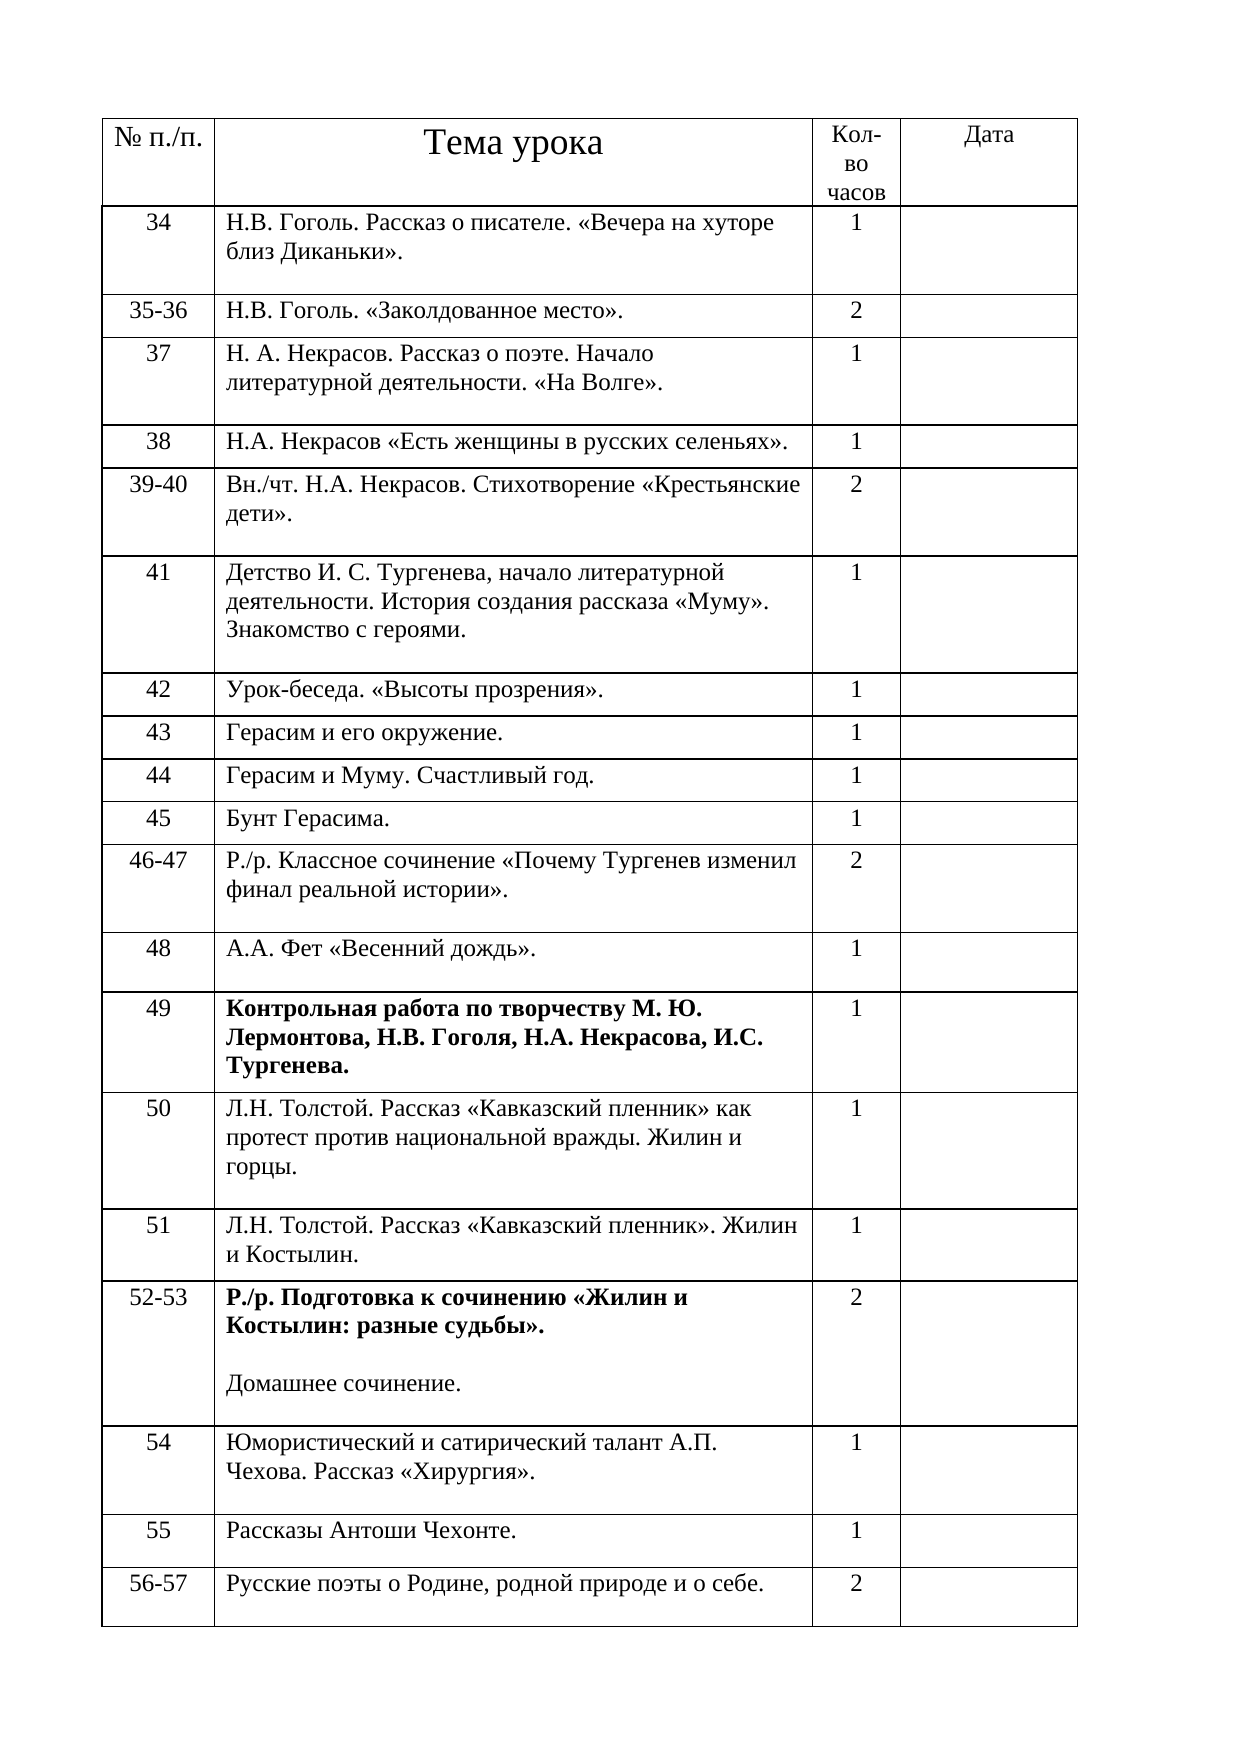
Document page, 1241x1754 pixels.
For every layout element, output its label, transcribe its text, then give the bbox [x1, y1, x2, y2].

table_header Дата [901, 119, 1077, 205]
table_cell [901, 1210, 1077, 1280]
table_cell Урок-беседа. «Высоты прозрения». [215, 674, 812, 715]
table_cell Л.Н. Толстой. Рассказ «Кавказский пленник». Жилин и Костылин. [215, 1210, 812, 1280]
table_cell 46-47 [103, 845, 214, 932]
table_cell 54 [103, 1427, 214, 1513]
table_cell 1 [813, 933, 900, 991]
table_cell Рассказы Антоши Чехонте. [215, 1515, 812, 1567]
table_cell Герасим и его окружение. [215, 717, 812, 758]
table_cell [901, 760, 1077, 801]
table_cell [901, 469, 1077, 555]
table_cell [901, 802, 1077, 844]
table_cell [901, 557, 1077, 672]
table_cell [901, 1515, 1077, 1567]
table_cell Н.В. Гоголь. «Заколдованное место». [215, 295, 812, 336]
table_header № п./п. [103, 119, 214, 205]
table_cell [901, 933, 1077, 991]
table_cell Н. А. Некрасов. Рассказ о поэте. Начало литературной деятельности. «На Волге». [215, 338, 812, 424]
table_cell 1 [813, 426, 900, 467]
table_cell 41 [103, 557, 214, 672]
table_cell 42 [103, 674, 214, 715]
table_cell 1 [813, 760, 900, 801]
table_cell 1 [813, 993, 900, 1091]
table_cell 1 [813, 674, 900, 715]
table_cell 38 [103, 426, 214, 467]
table_cell 49 [103, 993, 214, 1091]
table_cell 1 [813, 802, 900, 844]
table_cell 1 [813, 207, 900, 293]
table_cell Л.Н. Толстой. Рассказ «Кавказский пленник» как протест против национальной вражды. Жилин и горцы. [215, 1093, 812, 1208]
table_cell [901, 674, 1077, 715]
table_cell 34 [103, 207, 214, 293]
table_cell 45 [103, 802, 214, 844]
table_cell [901, 426, 1077, 467]
table_cell [901, 1427, 1077, 1513]
table_cell [901, 295, 1077, 336]
table_cell 2 [813, 845, 900, 932]
table_cell Русские поэты о Родине, родной природе и о себе. [215, 1568, 812, 1626]
table_cell 43 [103, 717, 214, 758]
table_cell Н.В. Гоголь. Рассказ о писателе. «Вечера на хуторе близ Диканьки». [215, 207, 812, 293]
table_cell Контрольная работа по творчеству М. Ю. Лермонтова, Н.В. Гоголя, Н.А. Некрасова, И.С. Тургенева. [215, 993, 812, 1091]
table_cell Р./р. Подготовка к сочинению «Жилин и Костылин: разные судьбы». Домашнее сочинение. [215, 1282, 812, 1425]
table_header Кол-во часов [813, 119, 900, 205]
table_cell 1 [813, 1093, 900, 1208]
table_cell 48 [103, 933, 214, 991]
table_cell 52-53 [103, 1282, 214, 1425]
table_cell 1 [813, 557, 900, 672]
table_cell Юмористический и сатирический талант А.П. Чехова. Рассказ «Хирургия». [215, 1427, 812, 1513]
table_cell 39-40 [103, 469, 214, 555]
table_cell 1 [813, 338, 900, 424]
table_cell 55 [103, 1515, 214, 1567]
table_cell [901, 1282, 1077, 1425]
table_cell 44 [103, 760, 214, 801]
table_cell 1 [813, 717, 900, 758]
table_cell 51 [103, 1210, 214, 1280]
table_cell 37 [103, 338, 214, 424]
table_cell [901, 993, 1077, 1091]
table_cell [901, 845, 1077, 932]
table_cell 1 [813, 1210, 900, 1280]
table_cell [901, 1093, 1077, 1208]
table_cell 35-36 [103, 295, 214, 336]
table_cell 56-57 [103, 1568, 214, 1626]
table_cell 2 [813, 295, 900, 336]
table_cell 1 [813, 1427, 900, 1513]
table_cell [901, 717, 1077, 758]
table_cell Детство И. С. Тургенева, начало литературной деятельности. История создания рассказа «Муму». Знакомство с героями. [215, 557, 812, 672]
table_cell 1 [813, 1515, 900, 1567]
table_cell Вн./чт. Н.А. Некрасов. Стихотворение «Крестьянские дети». [215, 469, 812, 555]
table_cell [901, 207, 1077, 293]
table_cell Н.А. Некрасов «Есть женщины в русских селеньях». [215, 426, 812, 467]
table_cell 2 [813, 1568, 900, 1626]
table_cell [901, 1568, 1077, 1626]
table_cell Р./р. Классное сочинение «Почему Тургенев изменил финал реальной истории». [215, 845, 812, 932]
table_cell Бунт Герасима. [215, 802, 812, 844]
table_cell 2 [813, 469, 900, 555]
table_cell Герасим и Муму. Счастливый год. [215, 760, 812, 801]
table_cell 2 [813, 1282, 900, 1425]
table_cell [901, 338, 1077, 424]
table_header Тема урока [215, 119, 812, 205]
table_cell А.А. Фет «Весенний дождь». [215, 933, 812, 991]
table_cell 50 [103, 1093, 214, 1208]
